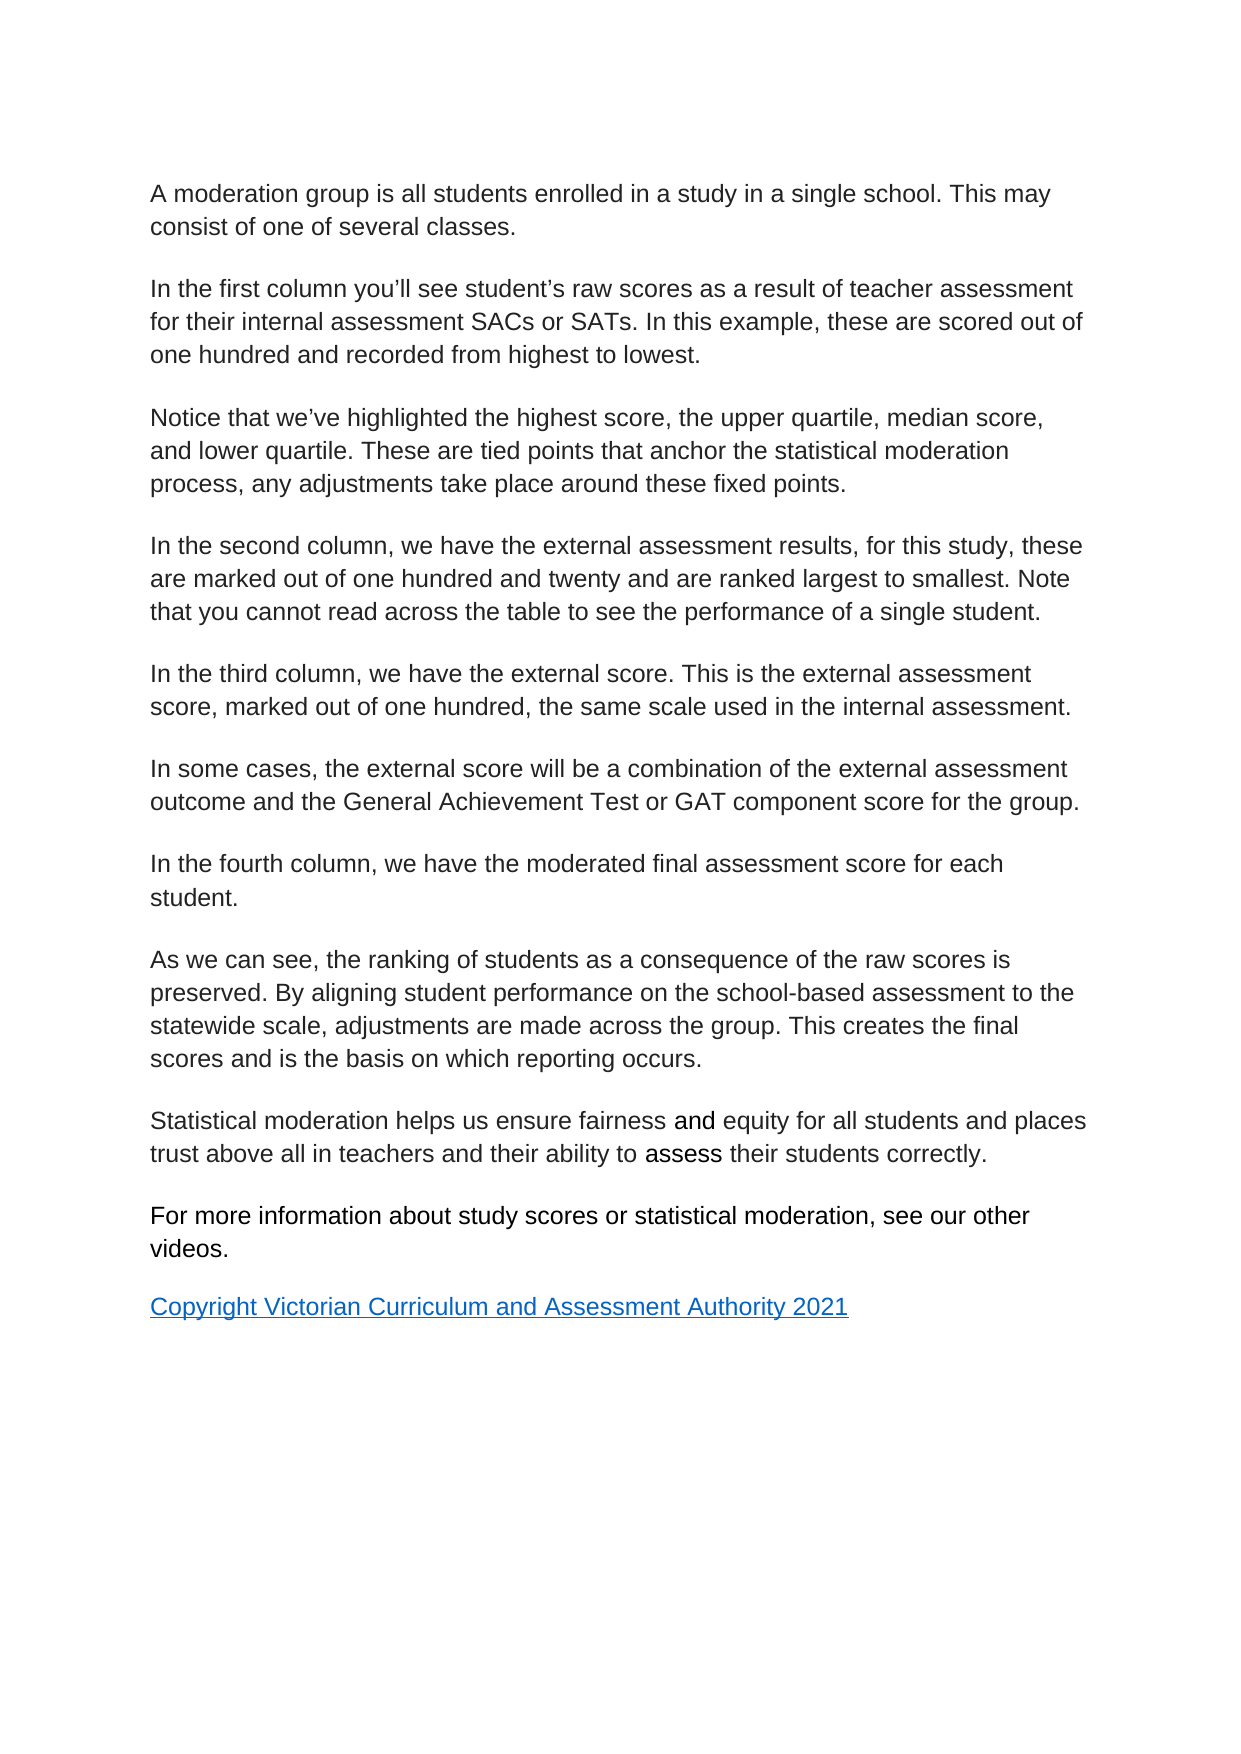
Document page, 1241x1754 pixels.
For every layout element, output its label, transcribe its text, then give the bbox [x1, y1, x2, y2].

text Notice that we’ve highlighted the highest score, the upper quartile, median score, and lower quartile. These are tied points that anchor the statistical moderation process, any adjustments take place around these fixed points. [150, 403, 1090, 497]
text Statistical moderation helps us ensure fairness and equity for all students and places trust above all in teachers and their ability to assess their students correctly. [150, 1106, 1090, 1168]
text For more information about study scores or statistical moderation, see our other videos. [150, 1201, 1090, 1263]
text In the second column, we have the external assessment results, for this study, these are marked out of one hundred and twenty and are ranked largest to smallest. Note that you cannot read across the table to see the performance of a single student. [150, 531, 1090, 626]
text In the fourth column, we have the moderated final assessment score for each student. [150, 849, 1090, 911]
text A moderation group is all students enrolled in a study in a single school. This may consist of one of several classes. [150, 179, 1090, 241]
text In the first column you’ll see student’s raw scores as a result of teacher assessment for their internal assessment SACs or SATs. In this example, these are scored out of one hundred and recorded from highest to lowest. [150, 274, 1090, 369]
text As we can see, the ranking of students as a consequence of the raw scores is preserved. By aligning student performance on the school-based assessment to the statewide scale, adjustments are made across the group. This creates the final scores and is the basis on which reporting occurs. [150, 945, 1090, 1072]
text In some cases, the external score will be a combination of the external assessment outcome and the General Achievement Test or GAT component score for the group. [150, 754, 1090, 816]
text Copyright Victorian Curriculum and Assessment Authority 2021 [150, 1292, 1090, 1321]
text In the third column, we have the external score. This is the external assessment score, marked out of one hundred, the same scale used in the internal assessment. [150, 659, 1090, 721]
